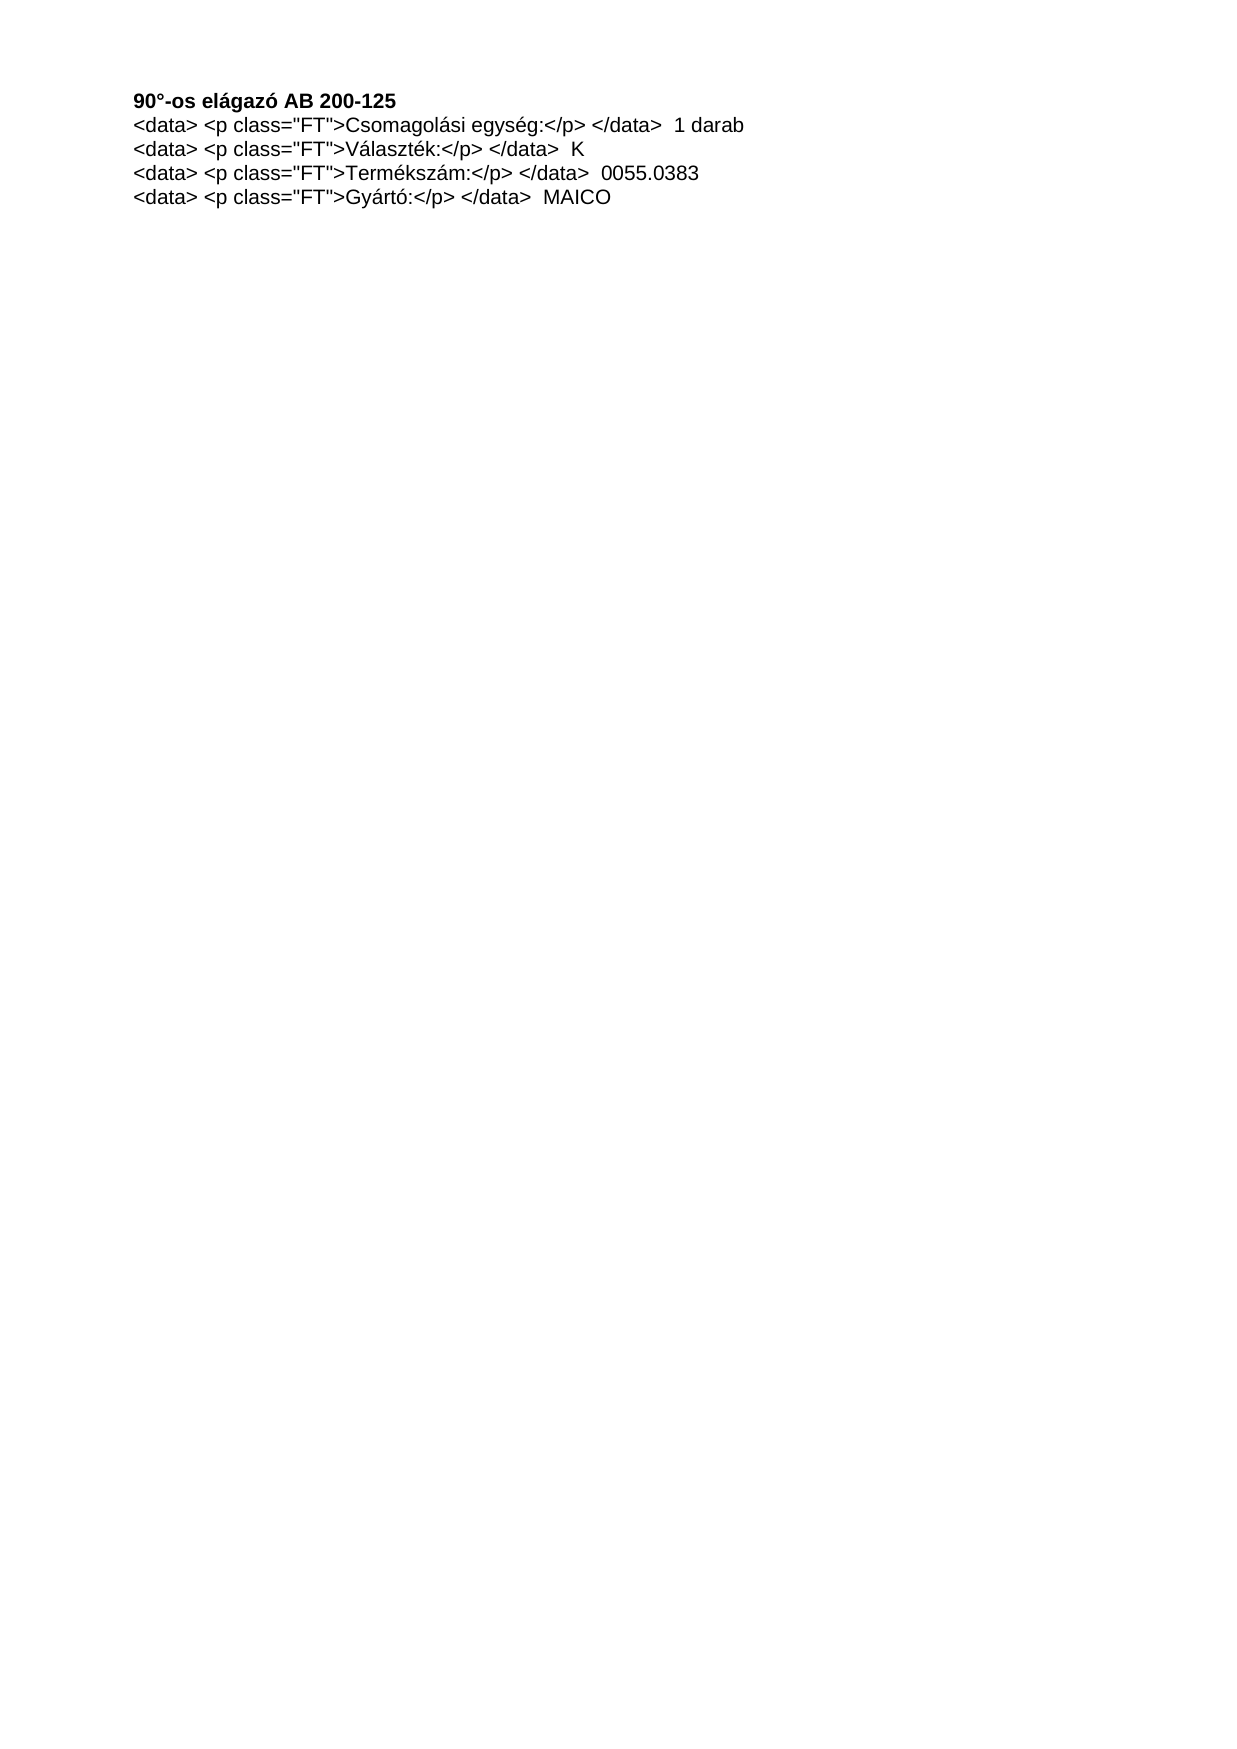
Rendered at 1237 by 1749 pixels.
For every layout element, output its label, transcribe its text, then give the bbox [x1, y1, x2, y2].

text 90°-os elágazó AB 200-125<data> <p class="FT">Csomagolási egység:</p> </data> 1 darab<data> <p class="FT">Választék:</p> </data> K <data> <p class="FT">Termékszám:</p> </data> 0055.0383<data> <p class="FT">Gyártó:</p> </data> MAICO [133, 89, 1148, 208]
